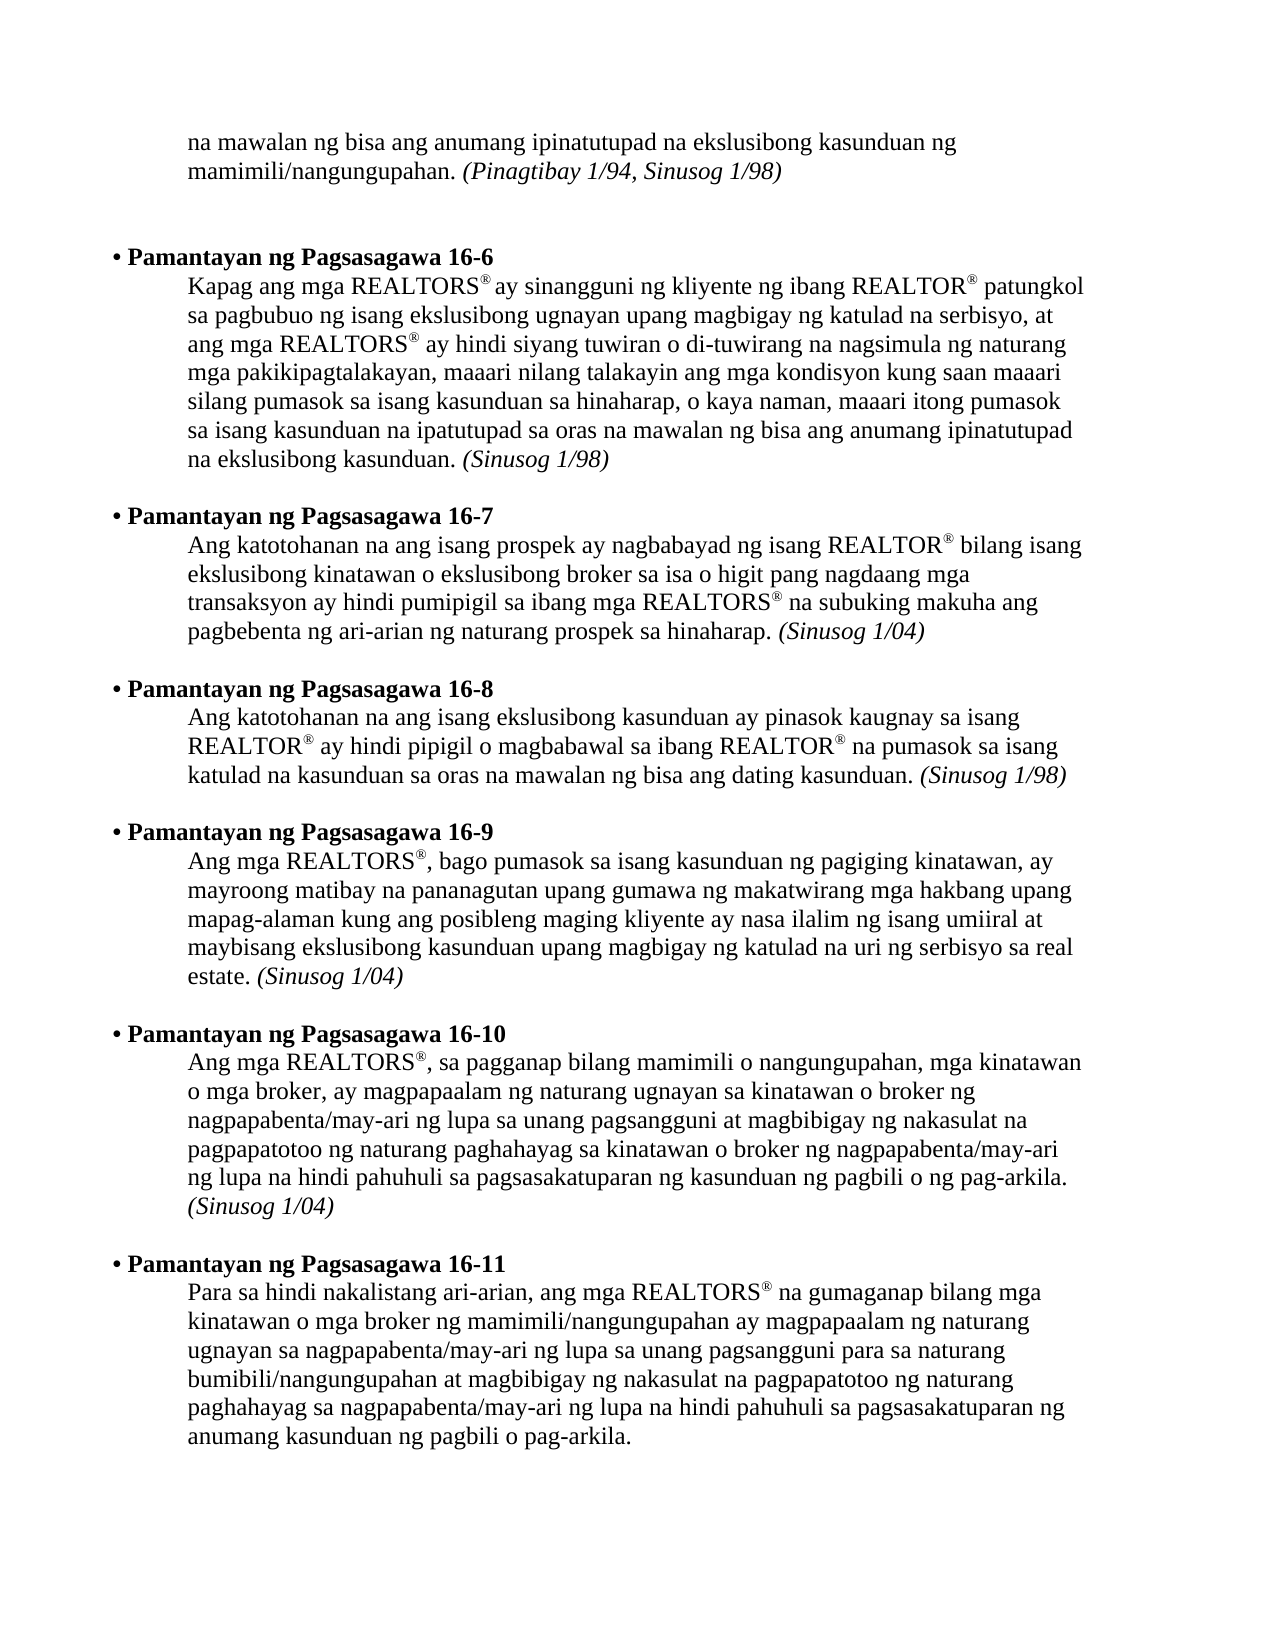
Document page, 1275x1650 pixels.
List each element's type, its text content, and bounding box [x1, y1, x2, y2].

text Ang mga REALTORS®, bago pumasok sa isang kasunduan ng pagiging kinatawan, ay mayroong matibay na pananagutan upang gumawa ng makatwirang mga hakbang upang mapag-alaman kung ang posibleng maging kliyente ay nasa ilalim ng isang umiiral at maybisang ekslusibong kasunduan upang magbigay ng katulad na uri ng serbisyo sa real estate. (Sinusog 1/04) [187, 846, 1087, 990]
text • Pamantayan ng Pagsasagawa 16-7 [112, 501, 1087, 530]
text • Pamantayan ng Pagsasagawa 16-11 [112, 1249, 1087, 1277]
text Ang katotohanan na ang isang prospek ay nagbabayad ng isang REALTOR® bilang isang ekslusibong kinatawan o ekslusibong broker sa isa o higit pang nagdaang mga transaksyon ay hindi pumipigil sa ibang mga REALTORS® na subuking makuha ang pagbebenta ng ari-arian ng naturang prospek sa hinaharap. (Sinusog 1/04) [187, 530, 1087, 645]
text • Pamantayan ng Pagsasagawa 16-9 [112, 817, 1087, 846]
text • Pamantayan ng Pagsasagawa 16-6 [112, 242, 1087, 271]
text Ang katotohanan na ang isang ekslusibong kasunduan ay pinasok kaugnay sa isang REALTOR® ay hindi pipigil o magbabawal sa ibang REALTOR® na pumasok sa isang katulad na kasunduan sa oras na mawalan ng bisa ang dating kasunduan. (Sinusog 1/98) [187, 702, 1087, 789]
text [187, 127, 1087, 185]
text • Pamantayan ng Pagsasagawa 16-8 [112, 674, 1087, 702]
text Para sa hindi nakalistang ari-arian, ang mga REALTORS® na gumaganap bilang mga kinatawan o mga broker ng mamimili/nangungupahan ay magpapaalam ng naturang ugnayan sa nagpapabenta/may-ari ng lupa sa unang pagsangguni para sa naturang bumibili/nangungupahan at magbibigay ng nakasulat na pagpapatotoo ng naturang paghahayag sa nagpapabenta/may-ari ng lupa na hindi pahuhuli sa pagsasakatuparan ng anumang kasunduan ng pagbili o pag-arkila. [187, 1277, 1087, 1450]
text Ang mga REALTORS®, sa pagganap bilang mamimili o nangungupahan, mga kinatawan o mga broker, ay magpapaalam ng naturang ugnayan sa kinatawan o broker ng nagpapabenta/may-ari ng lupa sa unang pagsangguni at magbibigay ng nakasulat na pagpapatotoo ng naturang paghahayag sa kinatawan o broker ng nagpapabenta/may-ari ng lupa na hindi pahuhuli sa pagsasakatuparan ng kasunduan ng pagbili o ng pag-arkila. (Sinusog 1/04) [187, 1047, 1087, 1220]
text Kapag ang mga REALTORS® ay sinangguni ng kliyente ng ibang REALTOR® patungkol sa pagbubuo ng isang ekslusibong ugnayan upang magbigay ng katulad na serbisyo, at ang mga REALTORS® ay hindi siyang tuwiran o di-tuwirang na nagsimula ng naturang mga pakikipagtalakayan, maaari nilang talakayin ang mga kondisyon kung saan maaari silang pumasok sa isang kasunduan sa hinaharap, o kaya naman, maaari itong pumasok sa isang kasunduan na ipatutupad sa oras na mawalan ng bisa ang anumang ipinatutupad na ekslusibong kasunduan. (Sinusog 1/98) [187, 271, 1087, 472]
text • Pamantayan ng Pagsasagawa 16-10 [112, 1019, 1087, 1047]
